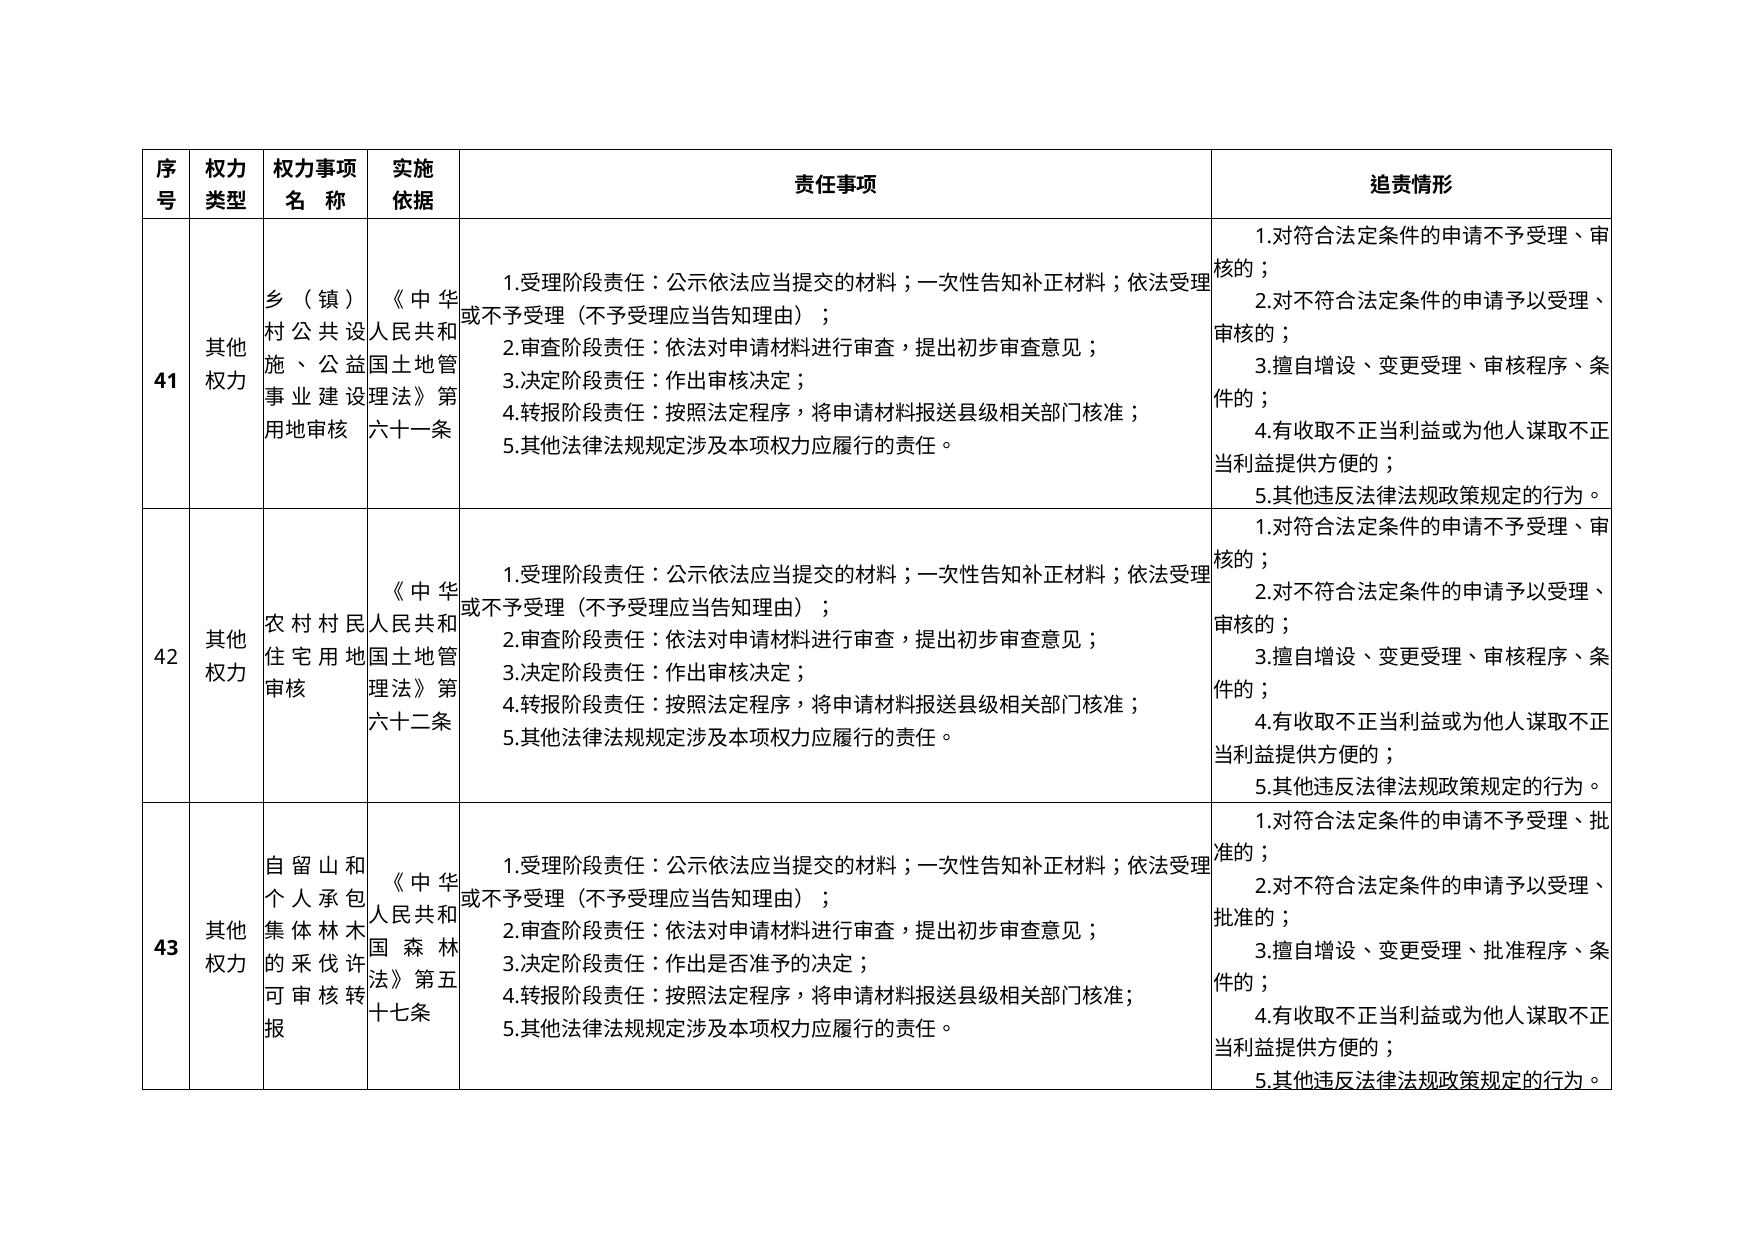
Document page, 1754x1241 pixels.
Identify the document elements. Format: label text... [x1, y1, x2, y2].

table_cell 自留山和个人承包集体林木的釆伐许可审核转报 [264, 803, 367, 1089]
table_cell 1.对符合法定条件的申请不予受理、审核的； 2.对不符合法定条件的申请予以受理、审核的； 3.擅自增设、变更受理、审核程序、条件的； 4.有收取不正当利益或为他人谋取不正当利益提供方便的； 5.其他违反法律法规政策规定的行为。 [1212, 219, 1611, 507]
table_cell 乡（镇）村公共设施、公益事业建设用地审核 [264, 219, 367, 507]
table_cell 1.受理阶段责任：公示依法应当提交的材料；一次性告知补正材料；依法受理或不予受理（不予受理应当告知理由）； 2.审査阶段责任：依法对申请材料进行审査，提出初步审查意见； 3.决定阶段责任：作出是否准予的决定； 4.转报阶段责任：按照法定程序，将申请材料报送县级相关部门核准； 5.其他法律法规规定涉及本项权力应履行的责任。 [460, 803, 1211, 1089]
table_cell 43 [143, 803, 189, 1089]
table_cell 其他 权力 [190, 219, 263, 507]
table_cell 《中华人民共和国土地管理法》第六十二条 [368, 509, 459, 802]
table_cell 42 [143, 509, 189, 802]
table_cell 其他 权力 [190, 509, 263, 802]
table_cell 1.对符合法定条件的申请不予受理、批准的； 2.对不符合法定条件的申请予以受理、批准的； 3.擅自增设、变更受理、批准程序、条件的； 4.有收取不正当利益或为他人谋取不正当利益提供方便的； 5.其他违反法律法规政策规定的行为。 [1212, 803, 1611, 1089]
table_header 权力 类型 [190, 150, 263, 217]
table_cell 1.受理阶段责任：公示依法应当提交的材料；一次性告知补正材料；依法受理或不予受理（不予受理应当告知理由）； 2.审査阶段责任：依法对申请材料进行审查，提出初步审查意见； 3.决定阶段责任：作出审核决定； 4.转报阶段责任：按照法定程序，将申请材料报送县级相关部门核准； 5.其他法律法规规定涉及本项权力应履行的责任。 [460, 509, 1211, 802]
table_header 实施 依据 [368, 150, 459, 217]
table_header 责任事项 [460, 150, 1211, 217]
table_cell 《中华人民共和国森林法》第五十七条 [368, 803, 459, 1089]
table_header 权力事项名 称 [264, 150, 367, 217]
table_header 序 号 [143, 150, 189, 217]
table_cell 1.受理阶段责任：公示依法应当提交的材料；一次性告知补正材料；依法受理或不予受理（不予受理应当告知理由）； 2.审査阶段责任：依法对申请材料进行审査，提出初步审査意见； 3.决定阶段责任：作出审核决定； 4.转报阶段责任：按照法定程序，将申请材料报送县级相关部门核准； 5.其他法律法规规定涉及本项权力应履行的责任。 [460, 219, 1211, 507]
table_cell 农村村民住宅用地审核 [264, 509, 367, 802]
table_header 追责情形 [1212, 150, 1611, 217]
table_cell 41 [143, 219, 189, 507]
table_cell 其他 权力 [190, 803, 263, 1089]
table_cell 1.对符合法定条件的申请不予受理、审核的； 2.对不符合法定条件的申请予以受理、审核的； 3.擅自增设、变更受理、审核程序、条件的； 4.有收取不正当利益或为他人谋取不正当利益提供方便的； 5.其他违反法律法规政策规定的行为。 [1212, 509, 1611, 802]
table_cell 《中华人民共和国土地管理法》第六十一条 [368, 219, 459, 507]
